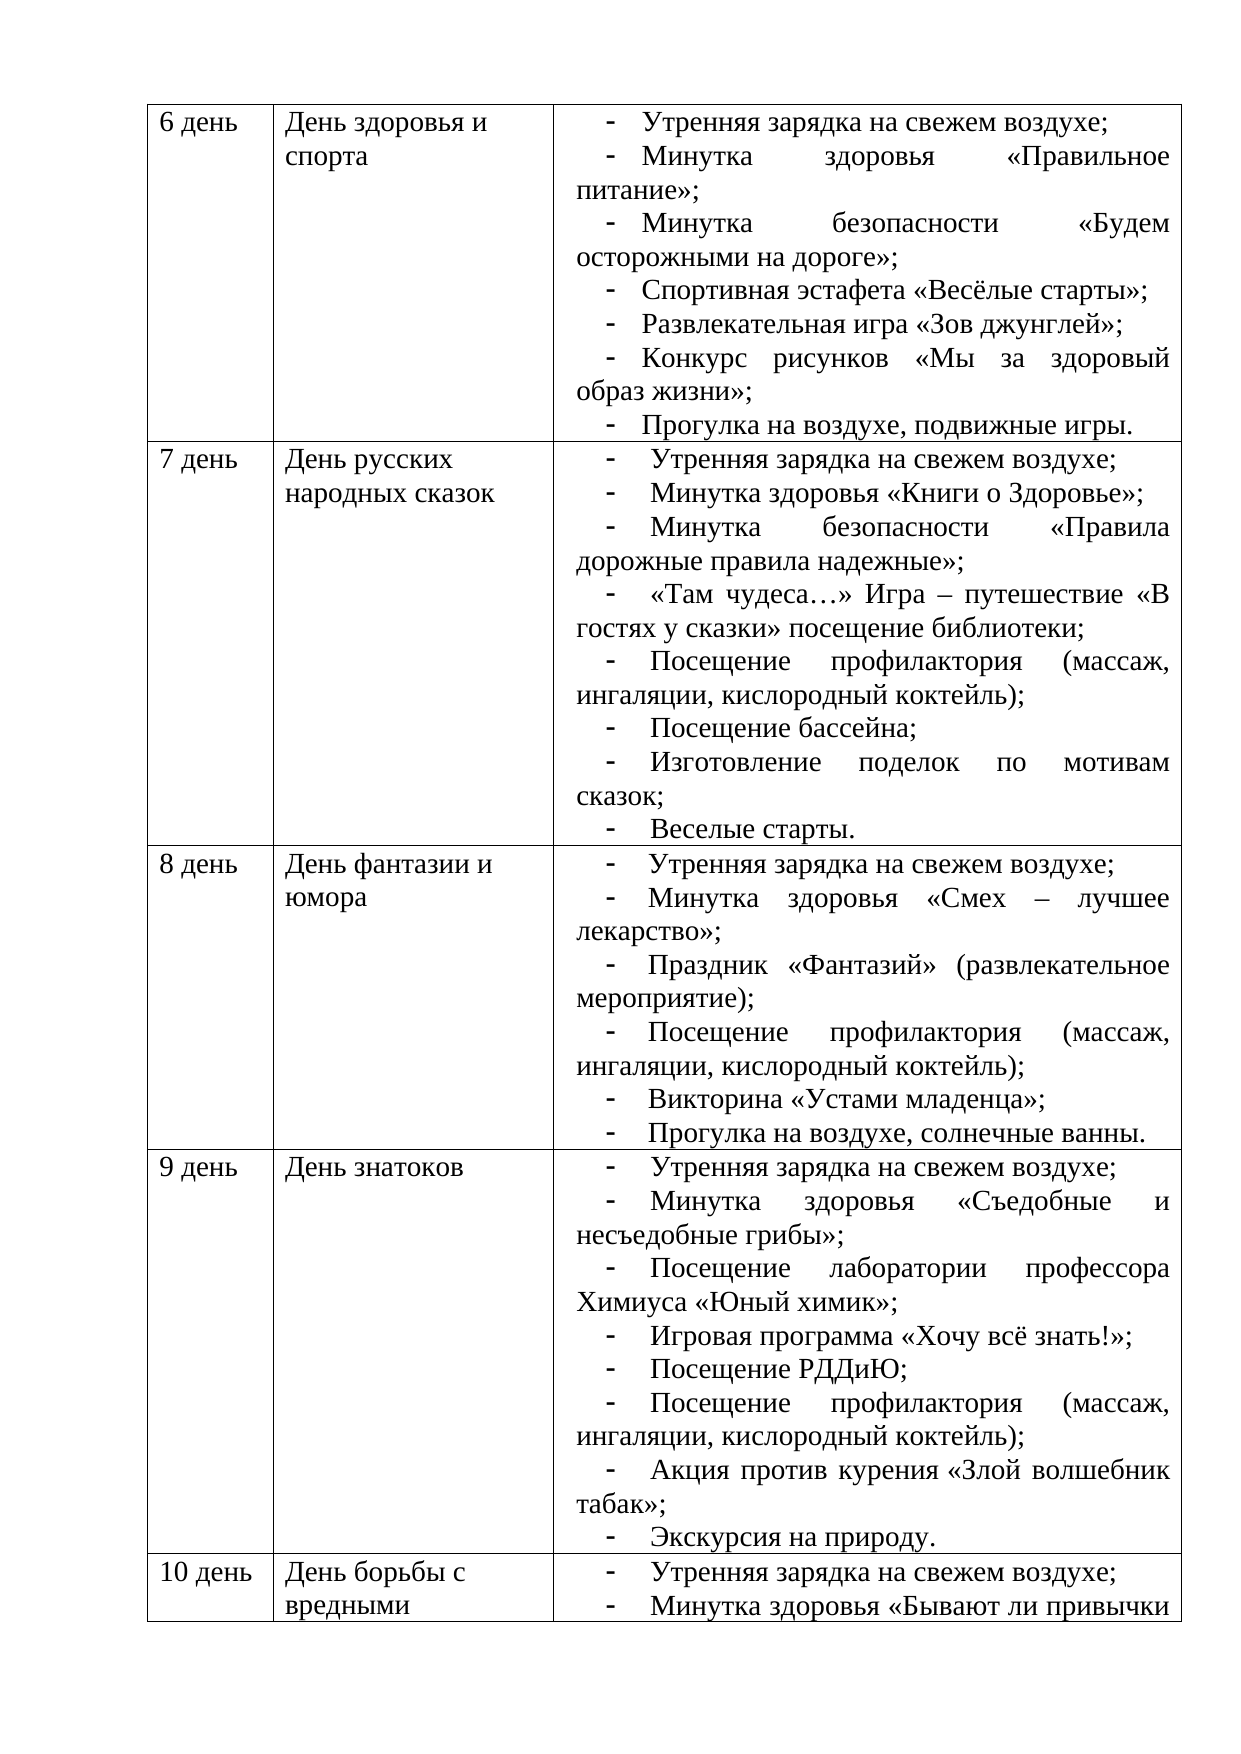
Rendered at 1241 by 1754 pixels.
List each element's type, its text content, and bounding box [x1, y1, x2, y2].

table_cell Утренняя зарядка на свежем воздухе; Минутка здоровья «Смех – лучшее лекарство»; Праздник «Фантазий» (развлекательное мероприятие); Посещение профилактория (массаж, ингаляции, кислородный коктейль); Викторина «Устами младенца»; Прогулка на воздухе, солнечные ванны. [554, 846, 1181, 1148]
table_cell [554, 1554, 1181, 1621]
table_cell День знатоков [274, 1150, 553, 1553]
table_cell Утренняя зарядка на свежем воздухе; Минутка здоровья «Правильное питание»; Минутка безопасности «Будем осторожными на дороге»; Спортивная эстафета «Весёлые старты»; Развлекательная игра «Зов джунглей»; Конкурс рисунков «Мы за здоровый образ жизни»; Прогулка на воздухе, подвижные игры. [554, 105, 1181, 441]
table_cell Утренняя зарядка на свежем воздухе; Минутка здоровья «Съедобные и несъедобные грибы»; Посещение лаборатории профессора Химиуса «Юный химик»; Игровая программа «Хочу всё знать!»; Посещение РДДиЮ; Посещение профилактория (массаж, ингаляции, кислородный коктейль); Акция против курения «Злой волшебник табак»; Экскурсия на природу. [554, 1150, 1181, 1553]
table_cell День фантазии и юмора [274, 846, 553, 1148]
table_cell 10 день [148, 1554, 273, 1621]
table_cell День здоровья и спорта [274, 105, 553, 441]
table_cell День русских народных сказок [274, 442, 553, 845]
table_cell 7 день [148, 442, 273, 845]
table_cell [274, 1554, 553, 1621]
table_cell Утренняя зарядка на свежем воздухе; Минутка здоровья «Книги о Здоровье»; Минутка безопасности «Правила дорожные правила надежные»; «Там чудеса…» Игра – путешествие «В гостях у сказки» посещение библиотеки; Посещение профилактория (массаж, ингаляции, кислородный коктейль); Посещение бассейна; Изготовление поделок по мотивам сказок; Веселые старты. [554, 442, 1181, 845]
table_cell 6 день [148, 105, 273, 441]
table_cell 8 день [148, 846, 273, 1148]
table_cell 9 день [148, 1150, 273, 1553]
